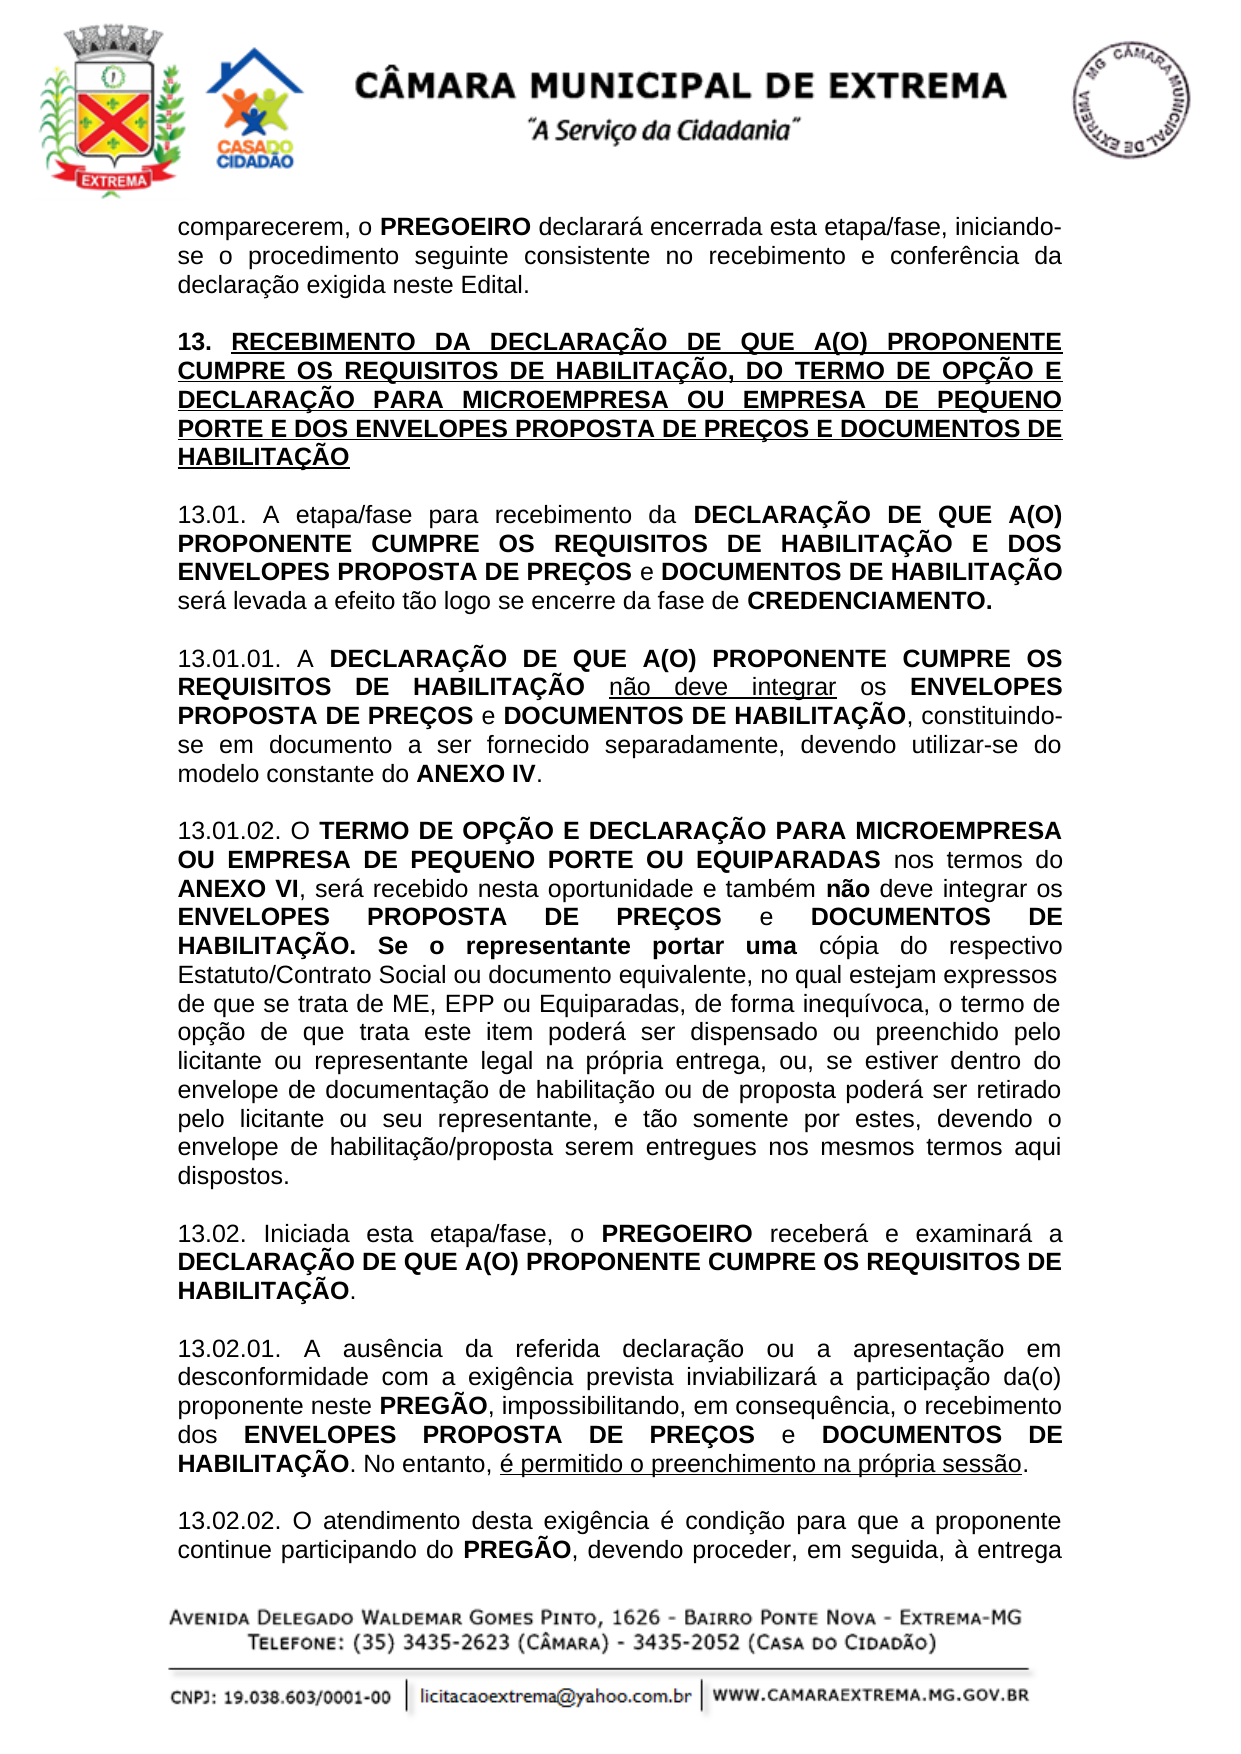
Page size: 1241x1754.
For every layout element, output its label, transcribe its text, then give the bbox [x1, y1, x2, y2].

text 13.02.01. A ausência da referida declaração ou a apresentação em desconformidade com a exigência prevista inviabilizará a participação da(o) proponente neste PREGÃO, impossibilitando, em consequência, o recebimento dos ENVELOPES PROPOSTA DE PREÇOS e DOCUMENTOS DE HABILITAÇÃO. No entanto, é permitido o preenchimento na própria sessão. [177, 1334, 1063, 1477]
picture [0, 1581, 1240, 1737]
text 13. RECEBIMENTO DA DECLARAÇÃO DE QUE A(O) PROPONENTE CUMPRE OS REQUISITOS DE HABILITAÇÃO, DO TERMO DE OPÇÃO E DECLARAÇÃO PARA MICROEMPRESA OU EMPRESA DE PEQUENO PORTE E DOS ENVELOPES PROPOSTA DE PREÇOS E DOCUMENTOS DE HABILITAÇÃO [177, 440, 1063, 471]
text 13.01. A etapa/fase para recebimento da DECLARAÇÃO DE QUE A(O) PROPONENTE CUMPRE OS REQUISITOS DE HABILITAÇÃO E DOS ENVELOPES PROPOSTA DE PREÇOS e DOCUMENTOS DE HABILITAÇÃO será levada a efeito tão logo se encerre da fase de CREDENCIAMENTO. [177, 500, 1063, 615]
text 13. RECEBIMENTO DA DECLARAÇÃO DE QUE A(O) PROPONENTE CUMPRE OS REQUISITOS DE HABILITAÇÃO, DO TERMO DE OPÇÃO E DECLARAÇÃO PARA MICROEMPRESA OU EMPRESA DE PEQUENO PORTE E DOS ENVELOPES PROPOSTA DE PREÇOS E DOCUMENTOS DE HABILITAÇÃO [177, 382, 1063, 410]
text 13. RECEBIMENTO DA DECLARAÇÃO DE QUE A(O) PROPONENTE CUMPRE OS REQUISITOS DE HABILITAÇÃO, DO TERMO DE OPÇÃO E DECLARAÇÃO PARA MICROEMPRESA OU EMPRESA DE PEQUENO PORTE E DOS ENVELOPES PROPOSTA DE PREÇOS E DOCUMENTOS DE HABILITAÇÃO [177, 411, 1063, 439]
text 13.01.01. A DECLARAÇÃO DE QUE A(O) PROPONENTE CUMPRE OS REQUISITOS DE HABILITAÇÃO não deve integrar os ENVELOPES PROPOSTA DE PREÇOS e DOCUMENTOS DE HABILITAÇÃO, constituindo-se em documento a ser fornecido separadamente, devendo utilizar-se do modelo constante do ANEXO IV. [177, 644, 1063, 787]
text 13.01.02. O TERMO DE OPÇÃO E DECLARAÇÃO PARA MICROEMPRESA OU EMPRESA DE PEQUENO PORTE OU EQUIPARADAS nos termos do ANEXO VI, será recebido nesta oportunidade e também não deve integrar os ENVELOPES PROPOSTA DE PREÇOS e DOCUMENTOS DE HABILITAÇÃO. Se o representante portar uma cópia do respectivo Estatuto/Contrato Social ou documento equivalente, no qual estejam expressos [177, 816, 1063, 989]
picture [0, 0, 1239, 213]
text 13.02. Iniciada esta etapa/fase, o PREGOEIRO receberá e examinará a DECLARAÇÃO DE QUE A(O) PROPONENTE CUMPRE OS REQUISITOS DE HABILITAÇÃO. [177, 1219, 1063, 1305]
text de que se trata de ME, EPP ou Equiparadas, de forma inequívoca, o termo de opção de que trata este item poderá ser dispensado ou preenchido pelo licitante ou representante legal na própria entrega, ou, se estiver dentro do envelope de documentação de habilitação ou de proposta poderá ser retirado pelo licitante ou seu representante, e tão somente por estes, devendo o envelope de habilitação/proposta serem entregues nos mesmos termos aqui dispostos. [177, 989, 1063, 1190]
text 13. RECEBIMENTO DA DECLARAÇÃO DE QUE A(O) PROPONENTE CUMPRE OS REQUISITOS DE HABILITAÇÃO, DO TERMO DE OPÇÃO E DECLARAÇÃO PARA MICROEMPRESA OU EMPRESA DE PEQUENO PORTE E DOS ENVELOPES PROPOSTA DE PREÇOS E DOCUMENTOS DE HABILITAÇÃO [177, 327, 1063, 381]
